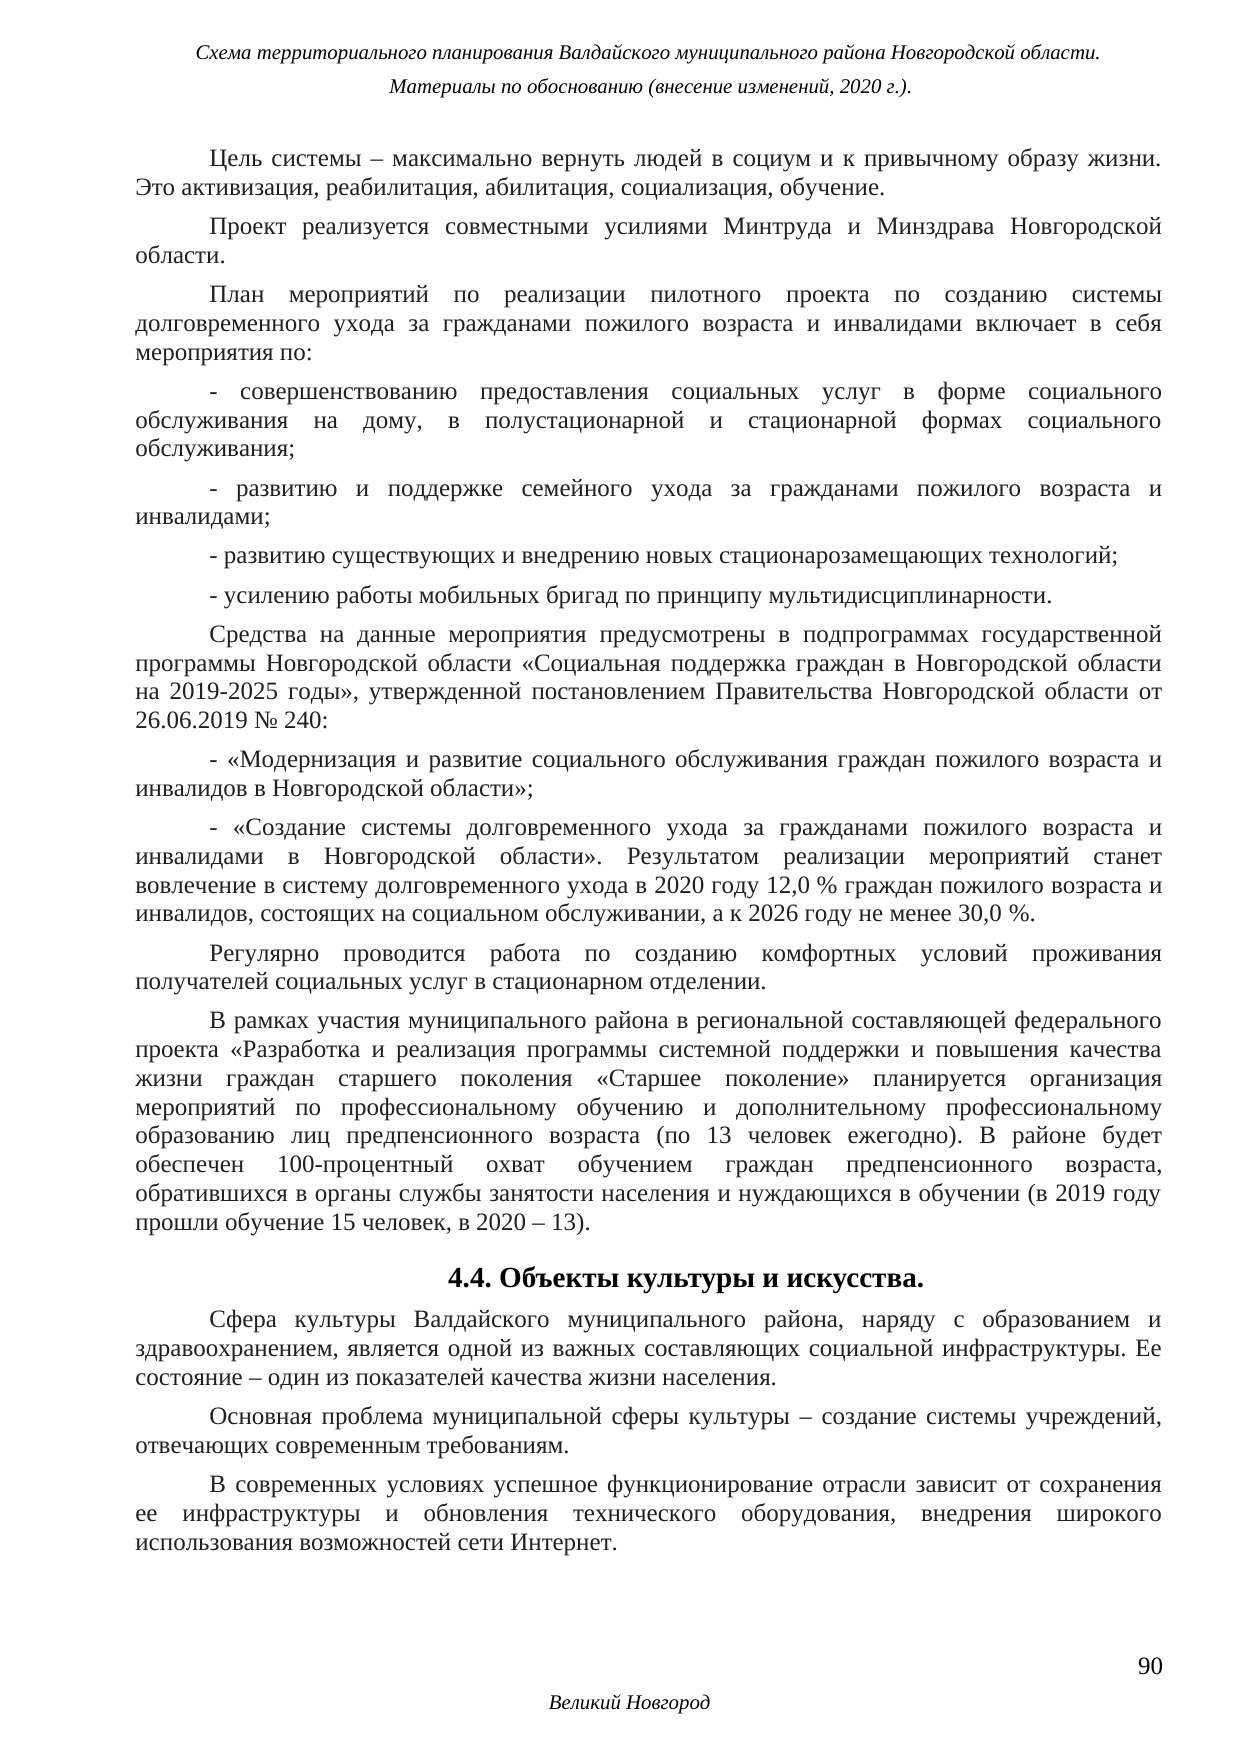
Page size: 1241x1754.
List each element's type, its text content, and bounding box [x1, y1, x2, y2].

text Проект реализуется совместными усилиями Минтруда и Минздрава Новгородской области. [135, 211, 1163, 269]
text - развитию существующих и внедрению новых стационарозамещающих технологий; [135, 541, 1163, 569]
text План мероприятий по реализации пилотного проекта по созданию системы долговременного ухода за гражданами пожилого возраста и инвалидами включает в себя мероприятия по: [135, 279, 1163, 366]
text - «Модернизация и развитие социального обслуживания граждан пожилого возраста и инвалидов в Новгородской области»; [135, 744, 1163, 802]
text - совершенствованию предоставления социальных услуг в форме социального обслуживания на дому, в полустационарной и стационарной формах социального обслуживания; [135, 376, 1163, 462]
text Регулярно проводится работа по созданию комфортных условий проживания получателей социальных услуг в стационарном отделении. [135, 938, 1163, 995]
text Цель системы – максимально вернуть людей в социум и к привычному образу жизни. Это активизация, реабилитация, абилитация, социализация, обучение. [135, 143, 1163, 201]
text Основная проблема муниципальной сферы культуры – создание системы учреждений, отвечающих современным требованиям. [135, 1401, 1163, 1459]
text Сфера культуры Валдайского муниципального района, наряду с образованием и здравоохранением, является одной из важных составляющих социальной инфраструктуры. Ее состояние – один из показателей качества жизни населения. [135, 1304, 1163, 1391]
text В современных условиях успешное функционирование отрасли зависит от сохранения ее инфраструктуры и обновления технического оборудования, внедрения широкого использования возможностей сети Интернет. [135, 1469, 1163, 1555]
subtitle 4.4. Объекты культуры и искусства. [135, 1261, 1163, 1294]
text Средства на данные мероприятия предусмотрены в подпрограммах государственной программы Новгородской области «Социальная поддержка граждан в Новгородской области на 2019-2025 годы», утвержденной постановлением Правительства Новгородской области от 26.06.2019 № 240: [135, 619, 1163, 734]
text - усилению работы мобильных бригад по принципу мультидисциплинарности. [135, 580, 1163, 608]
text - «Создание системы долговременного ухода за гражданами пожилого возраста и инвалидами в Новгородской области». Результатом реализации мероприятий станет вовлечение в систему долговременного ухода в 2020 году 12,0 % граждан пожилого возраста и инвалидов, состоящих на социальном обслуживании, а к 2026 году не менее 30,0 %. [135, 812, 1163, 927]
text В рамках участия муниципального района в региональной составляющей федерального проекта «Разработка и реализация программы системной поддержки и повышения качества жизни граждан старшего поколения «Старшее поколение» планируется организация мероприятий по профессиональному обучению и дополнительному профессиональному образованию лиц предпенсионного возраста (по 13 человек ежегодно). В районе будет обеспечен 100-процентный охват обучением граждан предпенсионного возраста, обратившихся в органы службы занятости населения и нуждающихся в обучении (в 2019 году прошли обучение 15 человек, в 2020 – 13). [135, 1006, 1163, 1236]
text - развитию и поддержке семейного ухода за гражданами пожилого возраста и инвалидами; [135, 473, 1163, 530]
